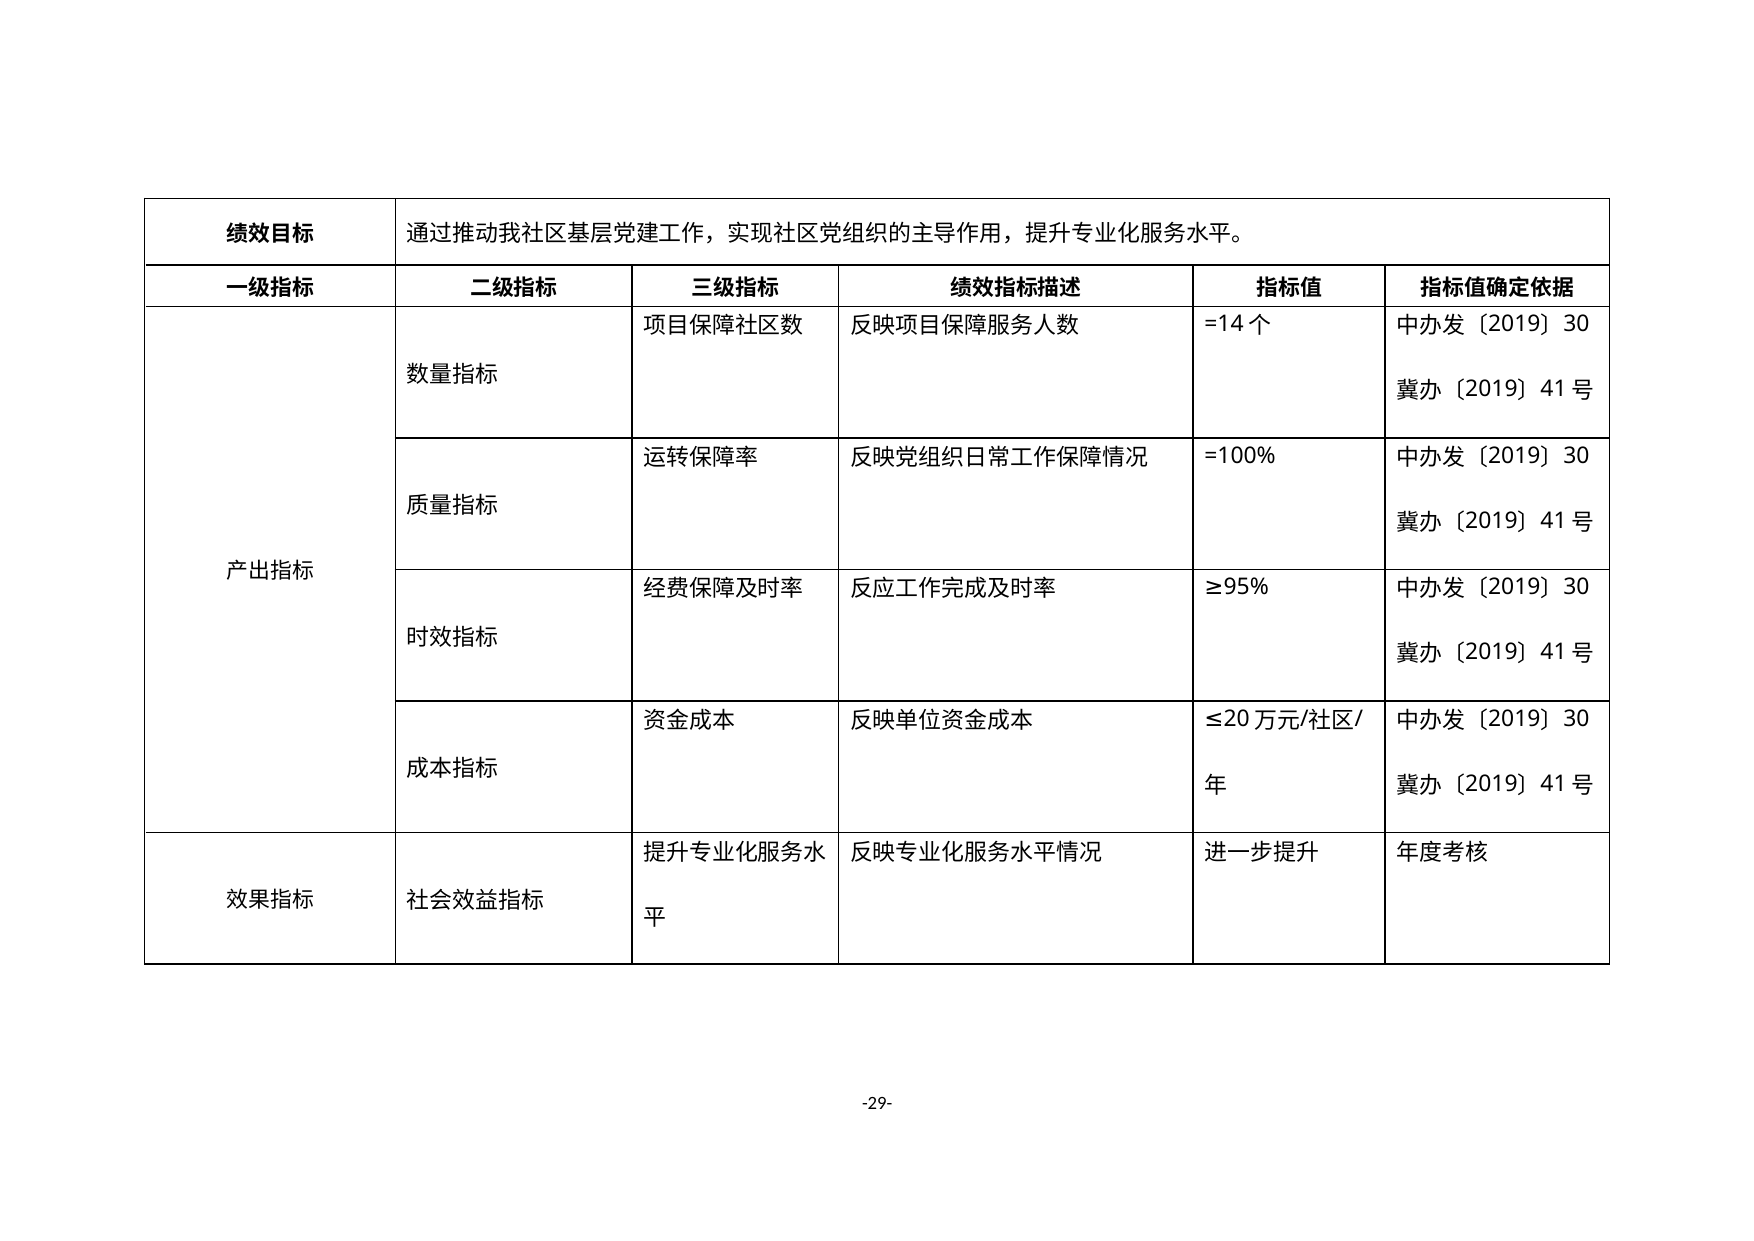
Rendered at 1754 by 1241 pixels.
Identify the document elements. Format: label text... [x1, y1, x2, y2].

table_cell 时效指标 [396, 570, 631, 700]
table_cell ≥95% [1194, 570, 1384, 700]
table_cell =100% [1194, 439, 1384, 569]
table_cell 反映单位资金成本 [839, 702, 1192, 832]
table_cell =14个 [1194, 307, 1384, 437]
table_cell 绩效指标描述 [839, 266, 1192, 306]
table_cell 中办发〔2019〕30冀办〔2019〕41号 [1386, 570, 1609, 700]
table_cell 资金成本 [633, 702, 838, 832]
table_cell 项目保障社区数 [633, 307, 838, 437]
table_header 通过推动我社区基层党建工作，实现社区党组织的主导作用，提升专业化服务水平。 [396, 199, 1609, 264]
table_cell 成本指标 [396, 702, 631, 832]
table_cell 进一步提升 [1194, 833, 1384, 963]
table_cell 运转保障率 [633, 439, 838, 569]
table_cell 反映项目保障服务人数 [839, 307, 1192, 437]
table_cell 年度考核 [1386, 833, 1609, 963]
table_cell 中办发〔2019〕30冀办〔2019〕41号 [1386, 702, 1609, 832]
table_cell 提升专业化服务水平 [633, 833, 838, 963]
table_cell 社会效益指标 [396, 833, 631, 963]
table_cell 指标值 [1194, 266, 1384, 306]
table_cell 中办发〔2019〕30冀办〔2019〕41号 [1386, 439, 1609, 569]
table_cell 经费保障及时率 [633, 570, 838, 700]
table_cell 反应工作完成及时率 [839, 570, 1192, 700]
table_cell ≤20万元/社区/年 [1194, 702, 1384, 832]
table_cell 反映专业化服务水平情况 [839, 833, 1192, 963]
table_cell 数量指标 [396, 307, 631, 437]
table_cell 效果指标 [145, 833, 395, 963]
table_header 绩效目标 [145, 199, 395, 264]
table_cell 中办发〔2019〕30冀办〔2019〕41号 [1386, 307, 1609, 437]
table_cell 产出指标 [145, 307, 395, 832]
table_cell 反映党组织日常工作保障情况 [839, 439, 1192, 569]
table_cell 质量指标 [396, 439, 631, 569]
table_cell 二级指标 [396, 266, 631, 306]
table_cell 一级指标 [145, 265, 395, 306]
table_cell 指标值确定依据 [1386, 266, 1609, 306]
table_cell 三级指标 [633, 266, 838, 306]
